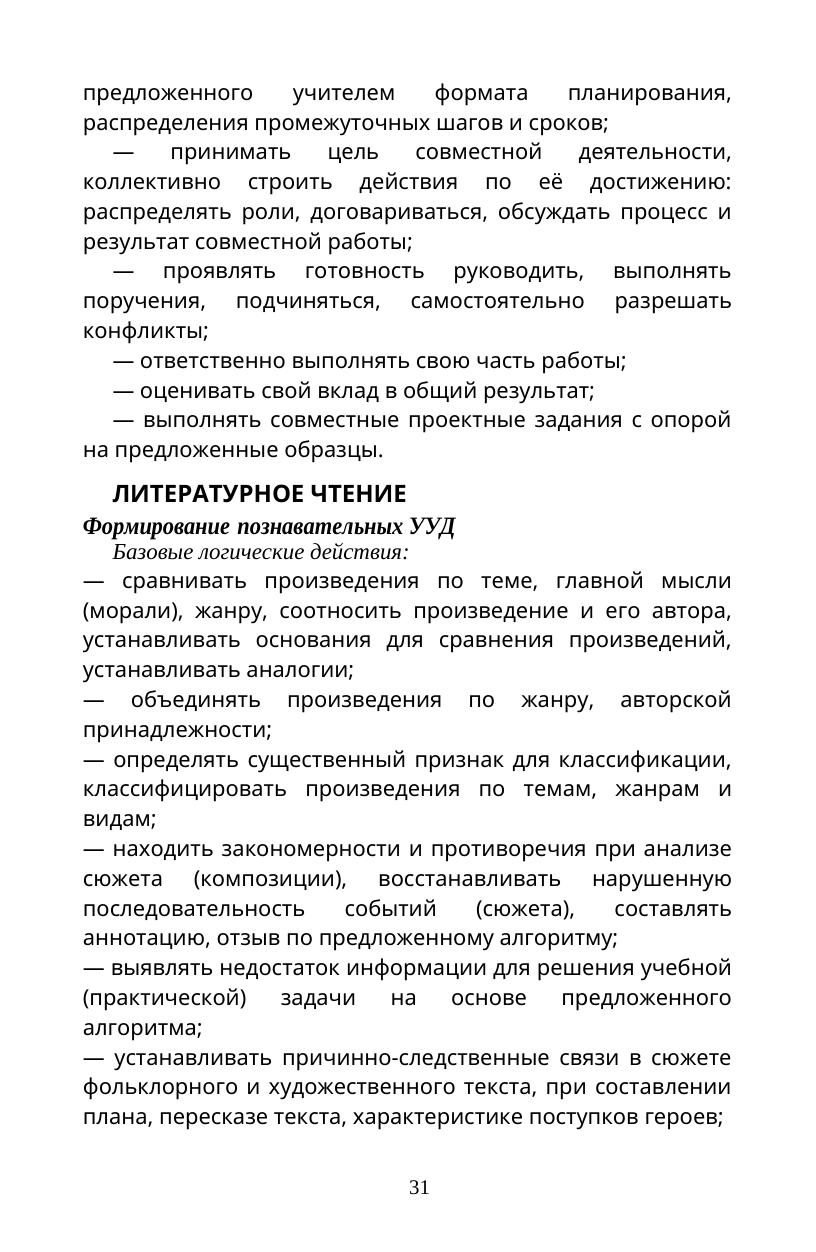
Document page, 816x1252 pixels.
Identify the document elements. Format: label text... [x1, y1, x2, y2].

text — определять существенный признак для классификации, классифицировать произведения по темам, жанрам и видам; [83, 743, 732, 833]
text ЛИТЕРАТУРНОЕ ЧТЕНИЕ [83, 477, 732, 509]
text — проявлять готовность руководить, выполнять поручения, подчиняться, самостоятельно разрешать конфликты; [83, 256, 732, 345]
text — находить закономерности и противоречия при анализе сюжета (композиции), восстанавливать нарушенную последовательность событий (сюжета), составлять аннотацию, отзыв по предложенному алгоритму; [83, 833, 732, 952]
text — выявлять недостаток информации для решения учебной (практической) задачи на основе предложенного алгоритма; [83, 952, 732, 1041]
text — ответственно выполнять свою часть работы; [83, 345, 732, 375]
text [83, 77, 732, 136]
text — оценивать свой вклад в общий результат; [83, 375, 732, 404]
text — сравнивать произведения по теме, главной мысли (морали), жанру, соотносить произведение и его автора, устанавливать основания для сравнения произведений, устанавливать аналогии; [83, 565, 732, 684]
text — принимать цель совместной деятельности, коллективно строить действия по её достижению: распределять роли, договариваться, обсуждать процесс и результат совместной работы; [83, 136, 732, 256]
text — выполнять совместные проектные задания с опорой на предложенные образцы. [83, 404, 732, 464]
text Формирование познавательных УУД [83, 514, 747, 539]
text — устанавливать причинно-следственные связи в сюжете фольклорного и художественного текста, при составлении плана, пересказе текста, характеристике поступков героев; [83, 1041, 732, 1131]
text Базовые логические действия: [83, 539, 747, 565]
text — объединять произведения по жанру, авторской принадлежности; [83, 684, 732, 743]
